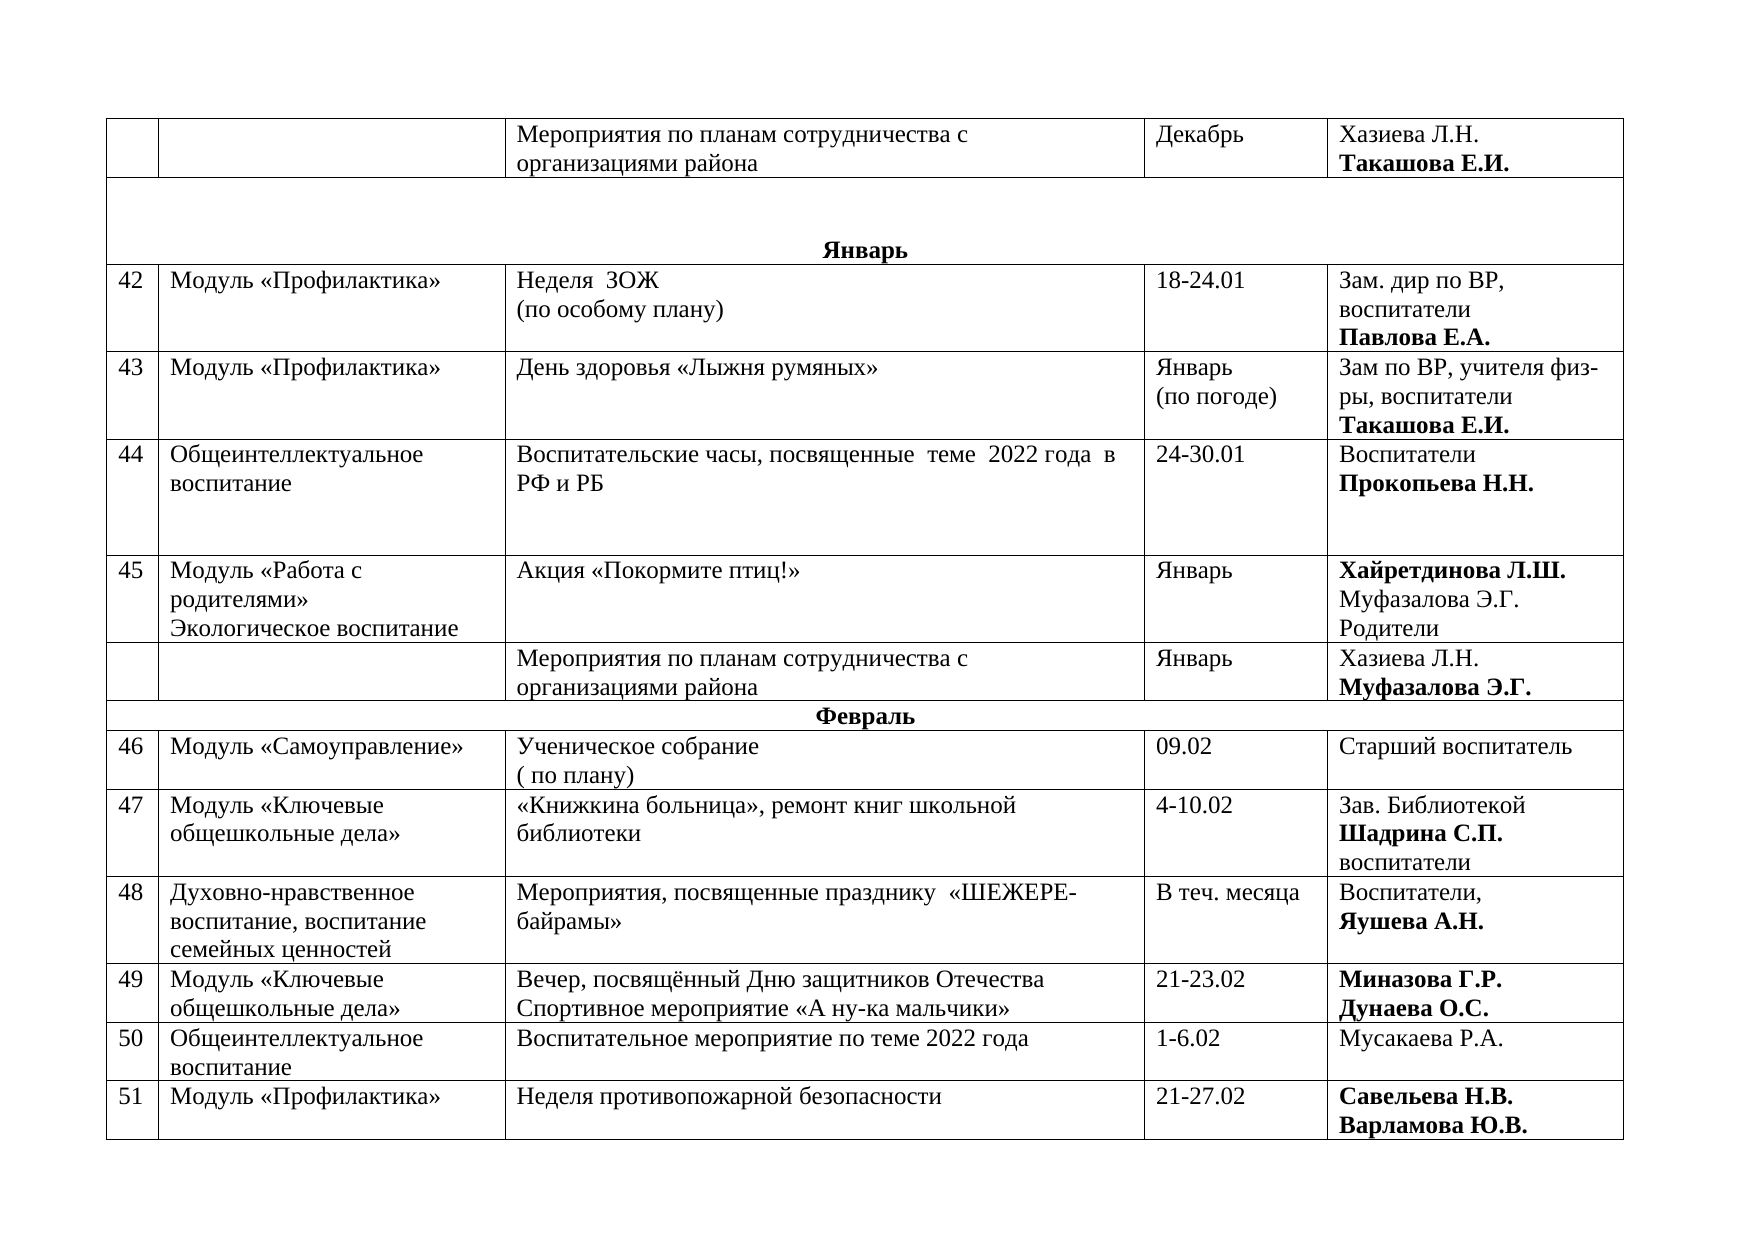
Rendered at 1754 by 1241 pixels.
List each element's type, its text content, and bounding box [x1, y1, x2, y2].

table_cell «Книжкина больница», ремонт книг школьной библиотеки [506, 790, 1144, 876]
table_cell Воспитатели, Яушева А.Н. [1328, 877, 1623, 963]
table_cell Общеинтеллектуальное воспитание [159, 1023, 505, 1080]
table_cell День здоровья «Лыжня румяных» [506, 352, 1144, 438]
table_cell 48 [107, 877, 158, 963]
table_cell Неделя ЗОЖ (по особому плану) [506, 265, 1144, 351]
table_cell Январь (по погоде) [1145, 352, 1327, 438]
table_cell 21-23.02 [1145, 964, 1327, 1022]
table_cell В теч. месяца [1145, 877, 1327, 963]
table_cell Зав. Библиотекой Шадрина С.П. воспитатели [1328, 790, 1623, 876]
table_cell Мероприятия по планам сотрудничества с организациями района [506, 643, 1144, 700]
table_cell Декабрь [1145, 119, 1327, 177]
table_cell Воспитатели Прокопьева Н.Н. [1328, 440, 1623, 554]
table_cell Хайретдинова Л.Ш. Муфазалова Э.Г. Родители [1328, 556, 1623, 642]
table_cell Воспитательное мероприятие по теме 2022 года [506, 1023, 1144, 1080]
table_cell Миназова Г.Р. Дунаева О.С. [1328, 964, 1623, 1022]
table_cell 24-30.01 [1145, 440, 1327, 554]
table_cell Акция «Покормите птиц!» [506, 556, 1144, 642]
table_cell Модуль «Ключевые общешкольные дела» [159, 964, 505, 1022]
table_cell 49 [107, 964, 158, 1022]
table_cell 42 [107, 265, 158, 351]
table_cell Зам по ВР, учителя физ-ры, воспитатели Такашова Е.И. [1328, 352, 1623, 438]
table_cell Январь [1145, 556, 1327, 642]
table_cell 09.02 [1145, 731, 1327, 789]
table_cell 47 [107, 790, 158, 876]
table_cell Воспитательские часы, посвященные теме 2022 года в РФ и РБ [506, 440, 1144, 554]
table_cell 43 [107, 352, 158, 438]
table_cell [107, 643, 158, 700]
table_cell Савельева Н.В. Варламова Ю.В. [1328, 1081, 1623, 1139]
table_cell Модуль «Профилактика» [159, 265, 505, 351]
table_cell 18-24.01 [1145, 265, 1327, 351]
table_cell Мероприятия по планам сотрудничества с организациями района [506, 119, 1144, 177]
table_cell Старший воспитатель [1328, 731, 1623, 789]
table_cell Общеинтеллектуальное воспитание [159, 440, 505, 554]
table_cell Модуль «Профилактика» [159, 352, 505, 438]
table_cell 45 [107, 556, 158, 642]
table_cell 21-27.02 [1145, 1081, 1327, 1139]
table_cell Мусакаева Р.А. [1328, 1023, 1623, 1080]
table_cell Модуль «Самоуправление» [159, 731, 505, 789]
table_cell Мероприятия, посвященные празднику «ШЕЖЕРЕ-байрамы» [506, 877, 1144, 963]
table_cell Неделя противопожарной безопасности [506, 1081, 1144, 1139]
table_cell Модуль «Работа с родителями» Экологическое воспитание [159, 556, 505, 642]
table_cell Модуль «Ключевые общешкольные дела» [159, 790, 505, 876]
table_cell Хазиева Л.Н. Муфазалова Э.Г. [1328, 643, 1623, 700]
table_cell Зам. дир по ВР, воспитатели Павлова Е.А. [1328, 265, 1623, 351]
table_cell Модуль «Профилактика» [159, 1081, 505, 1139]
table_cell [107, 119, 158, 177]
table_cell 50 [107, 1023, 158, 1080]
table_cell [159, 119, 505, 177]
table_cell 51 [107, 1081, 158, 1139]
table_cell Духовно-нравственное воспитание, воспитание семейных ценностей [159, 877, 505, 963]
table_cell 4-10.02 [1145, 790, 1327, 876]
table_cell 1-6.02 [1145, 1023, 1327, 1080]
table_cell Январь [107, 178, 1623, 264]
table_cell 46 [107, 731, 158, 789]
table_cell Январь [1145, 643, 1327, 700]
table_cell Ученическое собрание ( по плану) [506, 731, 1144, 789]
table_cell [159, 643, 505, 700]
table_cell Хазиева Л.Н. Такашова Е.И. [1328, 119, 1623, 177]
table_cell Вечер, посвящённый Дню защитников Отечества Спортивное мероприятие «А ну-ка мальчики» [506, 964, 1144, 1022]
table_cell Февраль [107, 701, 1623, 730]
table_cell 44 [107, 440, 158, 554]
